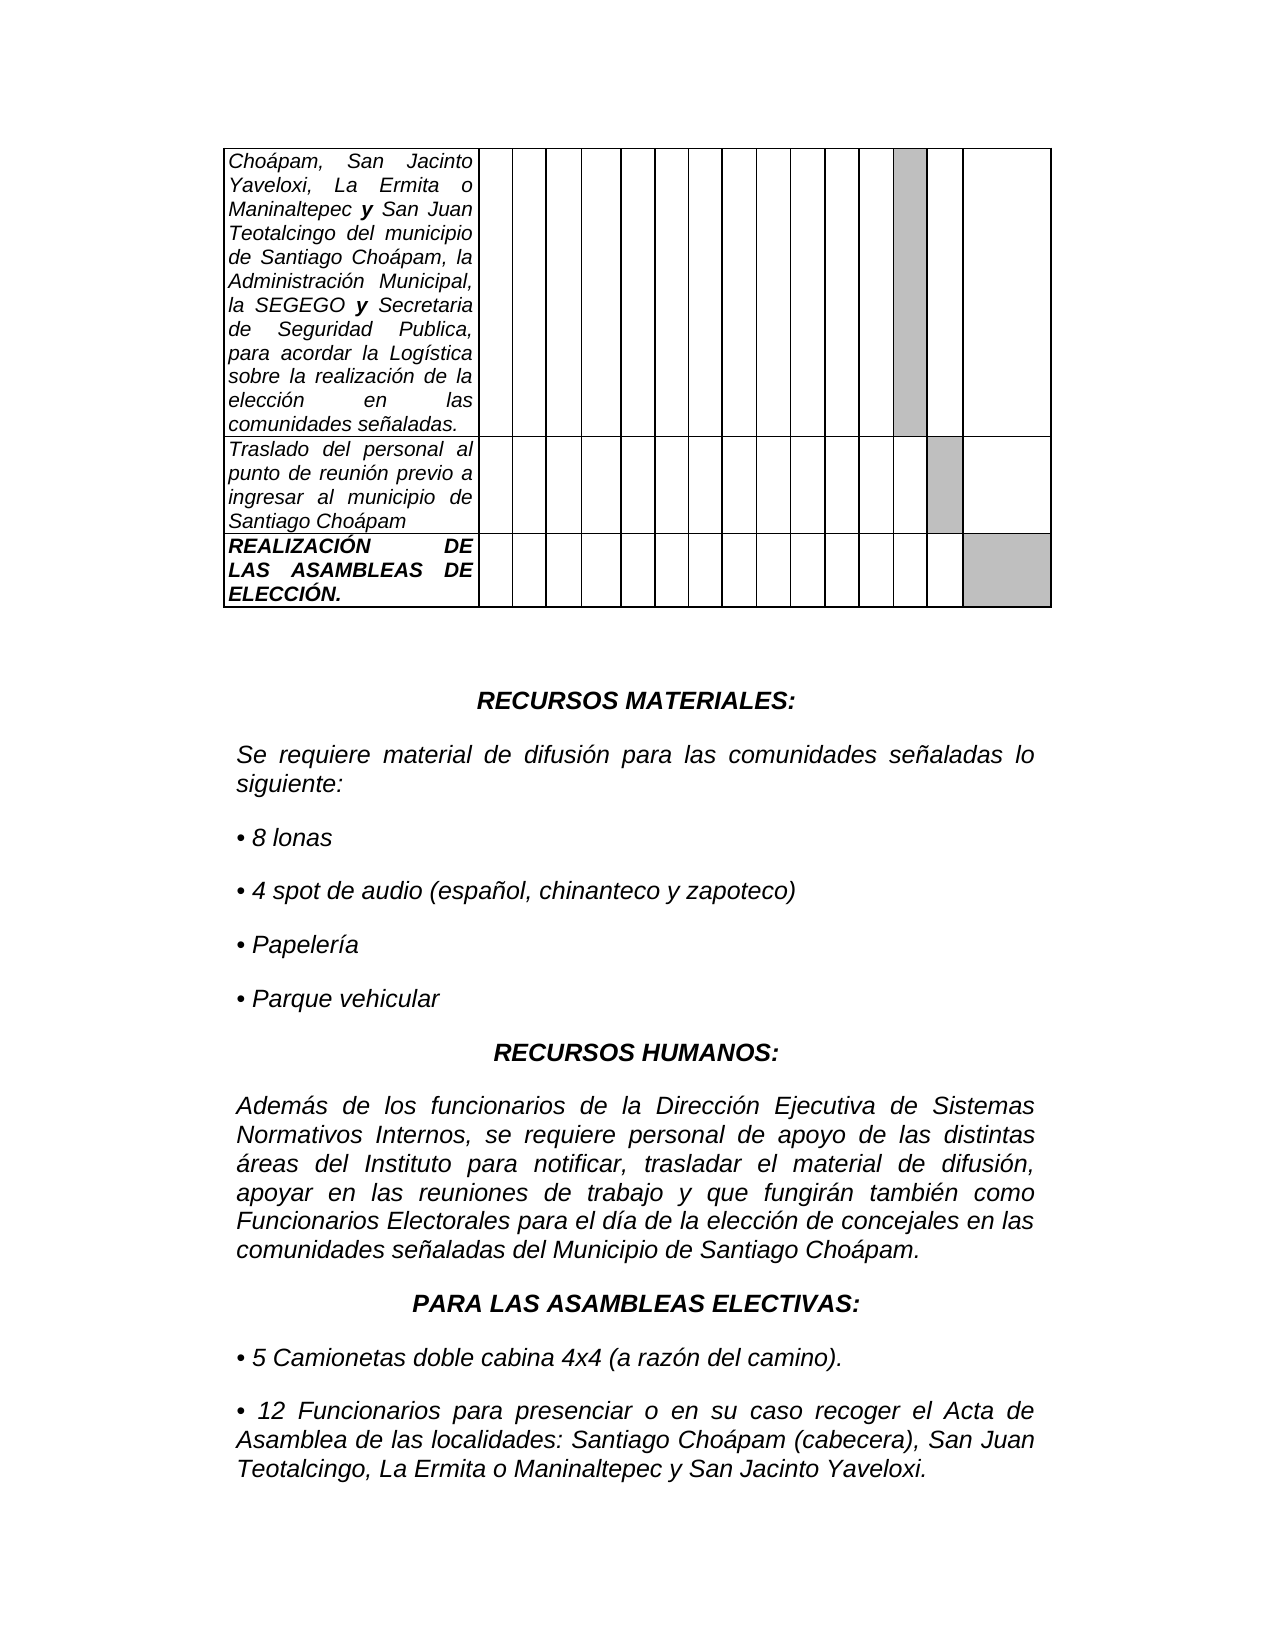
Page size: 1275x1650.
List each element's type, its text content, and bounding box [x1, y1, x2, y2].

table_cell [928, 437, 962, 533]
table_cell [723, 534, 756, 606]
table_cell [513, 437, 545, 533]
table_cell [582, 149, 620, 436]
table_cell [480, 534, 512, 606]
table_cell [791, 534, 824, 606]
table_cell [689, 437, 721, 533]
table_cell [689, 534, 721, 606]
table_cell [757, 534, 790, 606]
table_cell [928, 149, 962, 436]
table_cell [689, 149, 721, 436]
table_cell [723, 437, 756, 533]
table_cell [480, 437, 512, 533]
table_cell [964, 437, 1050, 533]
table_cell [894, 437, 926, 533]
table_cell [582, 534, 620, 606]
text Además de los funcionarios de la Dirección Ejecutiva de Sistemas Normativos Internos, se requiere personal de apoyo de las distintas áreas del Instituto para notificar, trasladar el material de difusión, apoyar en las reuniones de trabajo y que fungirán también como Funcionarios Electorales para el día de la elección de concejales en las comunidades señaladas del Municipio de Santiago Choápam. [236, 1091, 1039, 1264]
text • 12 Funcionarios para presenciar o en su caso recoger el Acta de Asamblea de las localidades: Santiago Choápam (cabecera), San Juan Teotalcingo, La Ermita o Maninaltepec y San Jacinto Yaveloxi. [236, 1396, 1039, 1482]
text • 8 lonas [236, 822, 1039, 851]
table_cell [928, 534, 962, 606]
table_cell [860, 149, 893, 436]
text • 5 Camionetas doble cabina 4x4 (a razón del camino). [236, 1342, 1039, 1371]
table_cell [791, 437, 824, 533]
table_cell REALIZACIÓN DE LAS ASAMBLEAS DE ELECCIÓN. [225, 534, 478, 606]
table_cell [757, 437, 790, 533]
text • 4 spot de audio (español, chinanteco y zapoteco) [236, 876, 1039, 905]
table_cell [656, 149, 688, 436]
text Se requiere material de difusión para las comunidades señaladas lo siguiente: [236, 740, 1039, 797]
text RECURSOS MATERIALES: [236, 686, 1039, 715]
table_cell [791, 149, 824, 436]
table_cell [860, 437, 893, 533]
text PARA LAS ASAMBLEAS ELECTIVAS: [236, 1289, 1039, 1317]
table_cell [826, 149, 858, 436]
text • Papelería [236, 930, 1039, 959]
table_cell [547, 534, 581, 606]
table_cell [547, 149, 581, 436]
table_cell [964, 534, 1050, 606]
table_cell [757, 149, 790, 436]
table_cell [860, 534, 893, 606]
table_cell [723, 149, 756, 436]
table_cell [547, 437, 581, 533]
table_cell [225, 149, 478, 436]
table_cell [582, 437, 620, 533]
table_cell [656, 437, 688, 533]
table_cell [894, 149, 926, 436]
table_cell [513, 149, 545, 436]
table_cell [964, 149, 1050, 436]
text • Parque vehicular [236, 984, 1039, 1012]
table_cell [622, 437, 654, 533]
table_cell [894, 534, 926, 606]
text RECURSOS HUMANOS: [236, 1037, 1039, 1066]
table_cell [826, 437, 858, 533]
table_cell [826, 534, 858, 606]
table_cell [513, 534, 545, 606]
table_cell Traslado del personal al punto de reunión previo a ingresar al municipio de Santiago Choápam [225, 437, 478, 533]
table_cell [656, 534, 688, 606]
table_cell [622, 149, 654, 436]
table_cell [622, 534, 654, 606]
table_cell [480, 149, 512, 436]
